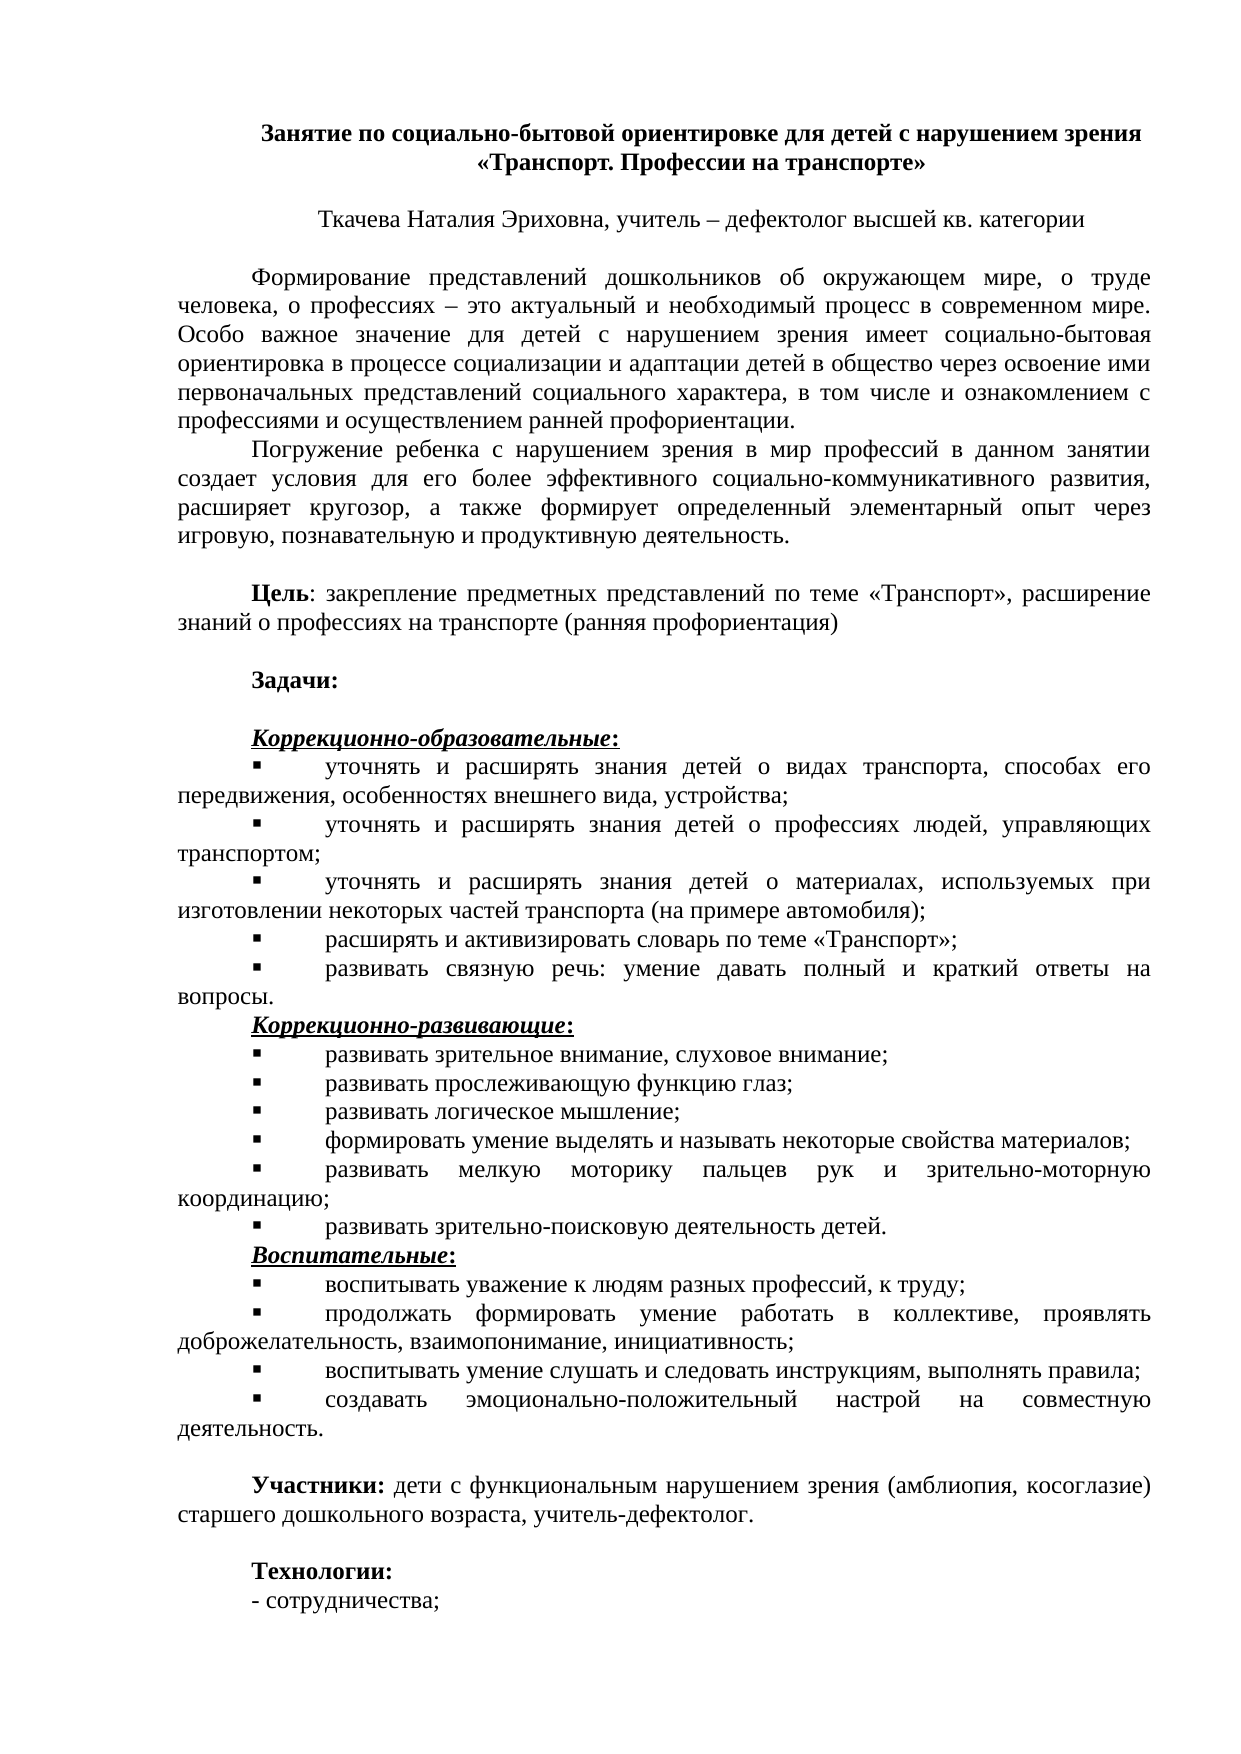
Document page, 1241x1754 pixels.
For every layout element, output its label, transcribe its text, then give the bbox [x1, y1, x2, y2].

list уточнять и расширять знания детей о материалах, используемых при изготовлении некоторых частей транспорта (на примере автомобиля); [177, 866, 1152, 924]
text Цель: закрепление предметных представлений по теме «Транспорт», расширение знаний о профессиях на транспорте (ранняя профориентация) [177, 578, 1152, 636]
list развивать зрительно-поисковую деятельность детей. [177, 1211, 1152, 1240]
list Технологии: [251, 1556, 1152, 1585]
list Участники: дети с функциональным нарушением зрения (амблиопия, косоглазие) старшего дошкольного возраста, учитель-дефектолог. [177, 1470, 1152, 1528]
list продолжать формировать умение работать в коллективе, проявлять доброжелательность, взаимопонимание, инициативность; [177, 1298, 1152, 1355]
list развивать прослеживающую функцию глаз; [177, 1068, 1152, 1096]
list развивать связную речь: умение давать полный и краткий ответы на вопросы. [177, 953, 1152, 1010]
list - сотрудничества; [251, 1585, 1152, 1614]
list развивать логическое мышление; [177, 1096, 1152, 1125]
text «Транспорт. Профессии на транспорте» [177, 147, 1152, 176]
text Коррекционно-образовательные: [177, 723, 1152, 751]
text Занятие по социально-бытовой ориентировке для детей с нарушением зрения [177, 118, 1152, 147]
list уточнять и расширять знания детей о профессиях людей, управляющих транспортом; [177, 809, 1152, 866]
text Ткачева Наталия Эриховна, учитель – дефектолог высшей кв. категории [177, 204, 1152, 233]
list расширять и активизировать словарь по теме «Транспорт»; [177, 924, 1152, 953]
list воспитывать умение слушать и следовать инструкциям, выполнять правила; [177, 1355, 1152, 1384]
list уточнять и расширять знания детей о видах транспорта, способах его передвижения, особенностях внешнего вида, устройства; [177, 751, 1152, 809]
list развивать зрительное внимание, слуховое внимание; [177, 1039, 1152, 1068]
text Воспитательные: [177, 1240, 1152, 1269]
text Задачи: [177, 665, 1152, 693]
list развивать мелкую моторику пальцев рук и зрительно-моторную координацию; [177, 1154, 1152, 1211]
list воспитывать уважение к людям разных профессий, к труду; [177, 1269, 1152, 1298]
list создавать эмоционально-положительный настрой на совместную деятельность. [177, 1384, 1152, 1441]
text Погружение ребенка с нарушением зрения в мир профессий в данном занятии создает условия для его более эффективного социально-коммуникативного развития, расширяет кругозор, а также формирует определенный элементарный опыт через игровую, познавательную и продуктивную деятельность. [177, 434, 1152, 549]
list формировать умение выделять и называть некоторые свойства материалов; [177, 1125, 1152, 1154]
text Формирование представлений дошкольников об окружающем мире, о труде человека, о профессиях – это актуальный и необходимый процесс в современном мире. Особо важное значение для детей с нарушением зрения имеет социально-бытовая ориентировка в процессе социализации и адаптации детей в общество через освоение ими первоначальных представлений социального характера, в том числе и ознакомлением с профессиями и осуществлением ранней профориентации. [177, 262, 1152, 434]
text Коррекционно-развивающие: [177, 1010, 1152, 1039]
